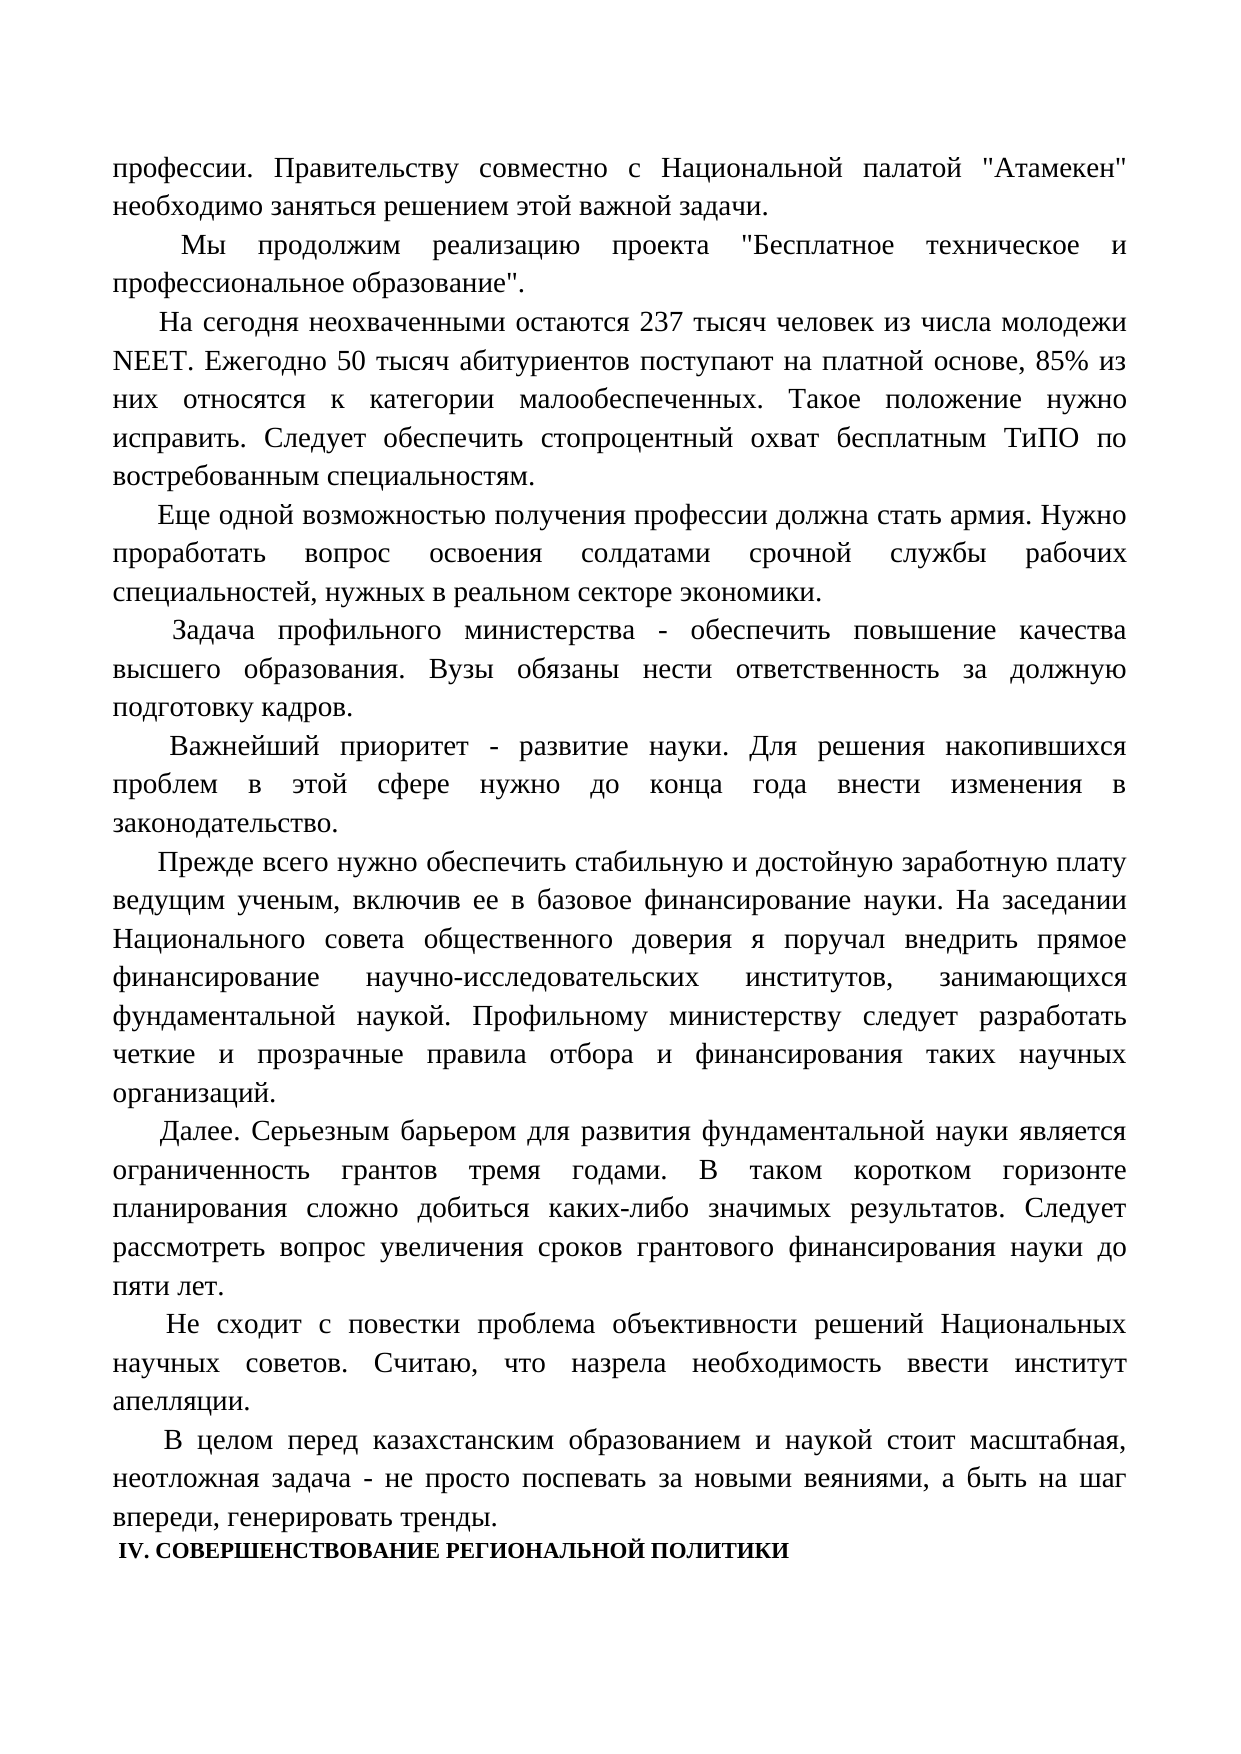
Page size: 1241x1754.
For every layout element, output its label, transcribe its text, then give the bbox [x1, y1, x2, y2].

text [112, 150, 1128, 222]
text Важнейший приоритет - развитие науки. Для решения накопившихся проблем в этой сфере нужно до конца года внести изменения в законодательство. [112, 728, 1128, 839]
text На сегодня неохваченными остаются 237 тысяч человек из числа молодежи NEET. Ежегодно 50 тысяч абитуриентов поступают на платной основе, 85% из них относятся к категории малообеспеченных. Такое положение нужно исправить. Следует обеспечить стопроцентный охват бесплатным ТиПО по востребованным специальностям. [112, 304, 1128, 492]
text Задача профильного министерства - обеспечить повышение качества высшего образования. Вузы обязаны нести ответственность за должную подготовку кадров. [112, 612, 1128, 723]
text Далее. Серьезным барьером для развития фундаментальной науки является ограниченность грантов тремя годами. В таком коротком горизонте планирования сложно добиться каких-либо значимых результатов. Следует рассмотреть вопрос увеличения сроков грантового финансирования науки до пяти лет. [112, 1113, 1128, 1301]
text Не сходит с повестки проблема объективности решений Национальных научных советов. Считаю, что назрела необходимость ввести институт апелляции. [112, 1306, 1128, 1417]
text Мы продолжим реализацию проекта "Бесплатное техническое и профессиональное образование". [112, 227, 1128, 299]
text Еще одной возможностью получения профессии должна стать армия. Нужно проработать вопрос освоения солдатами срочной службы рабочих специальностей, нужных в реальном секторе экономики. [112, 497, 1128, 607]
text IV. СОВЕРШЕНСТВОВАНИЕ РЕГИОНАЛЬНОЙ ПОЛИТИКИ [112, 1537, 1128, 1564]
text В целом перед казахстанским образованием и наукой стоит масштабная, неотложная задача - не просто поспевать за новыми веяниями, а быть на шаг впереди, генерировать тренды. [112, 1422, 1128, 1532]
text Прежде всего нужно обеспечить стабильную и достойную заработную плату ведущим ученым, включив ее в базовое финансирование науки. На заседании Национального совета общественного доверия я поручал внедрить прямое финансирование научно-исследовательских институтов, занимающихся фундаментальной наукой. Профильному министерству следует разработать четкие и прозрачные правила отбора и финансирования таких научных организаций. [112, 844, 1128, 1108]
